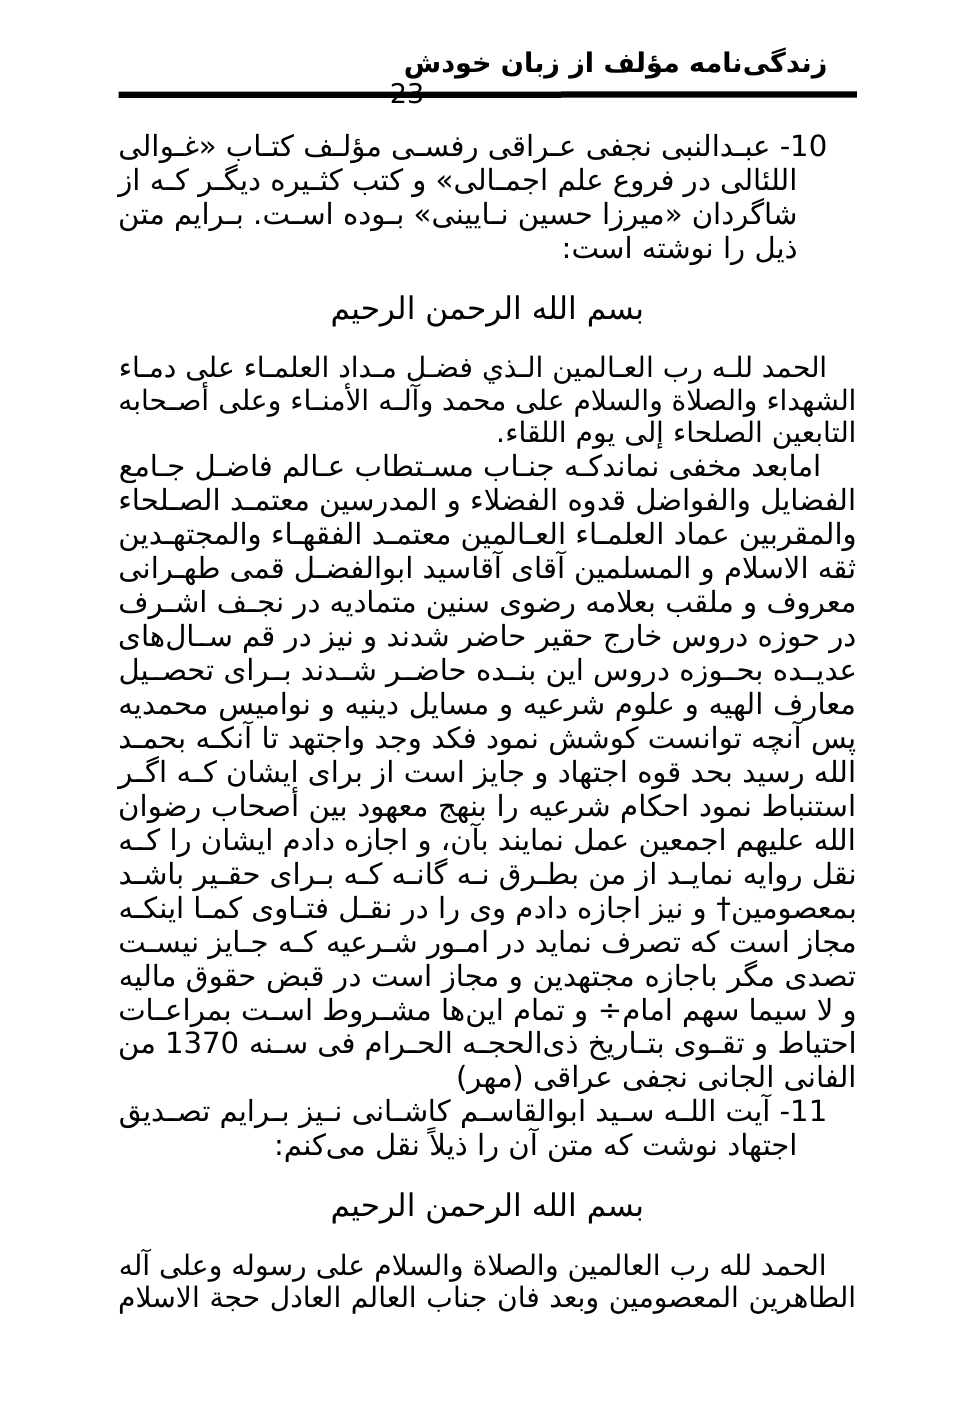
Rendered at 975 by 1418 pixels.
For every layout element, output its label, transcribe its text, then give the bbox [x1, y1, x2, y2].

text الحمد لله رب العالمين الذي فضل مداد العلماء علی دماء الشهداء والصلاة والسلام على محمد وآله الأمناء وعلى أصحابه التابعين الصلحاء إلى يوم اللقاء. [118, 351, 857, 449]
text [118, 1249, 857, 1314]
text امابعد مخفی نماندکه جناب مستطاب عالم فاضل جامع الفضایل والفواضل قدوه الفضلاء و المدرسین معتمد الصلحاء والمقربین عماد العلماء العالمین معتمد الفقهاء والمجتهدین ثقه الاسلام و المسلمین آقاى آقاسید ابوالفضل قمى طهرانی معروف و ملقب بعلامه رضوى سنین متمادیه در نجف اشرف در حوزه دروس خارج حقیر حاضر شدند و نیز در قم سال‌های عدیده بحوزه دروس این بنده حاضر شدند برای تحصیل معارف الهیه و علوم شرعیه و مسایل دینیه و نوامیس محمدیه پس آنچه توانست کوشش نمود فکد وجد واجتهد تا آنکه بحمد الله رسید بحد قوه اجتهاد و جایز است از براى ایشان که اگر استنباط نمود احکام شرعیه را بنهج معهود بین أصحاب رضوان الله علیهم اجمعین عمل نمایند بآن، و اجازه دادم ایشان را که نقل روایه نماید از من بطرق نه گانه که برای حقیر باشد بمعصومین† و نیز اجازه دادم وى را در نقل فتاوی کما اینکه مجاز است که تصرف نماید در امور شرعیه که جایز نیست تصدی مگر باجازه مجتهدین و مجاز است در قبض حقوق مالیه و لا سیما سهم امام÷ و تمام این‌ها مشروط است بمراعات احتیاط و تقوی بتاریخ ذی‌الحجه الحرام فی سنه 1370 من الفانی الجانی نجفی عراقی (مهر) [118, 449, 857, 1095]
text بسم الله الرحمن الرحيم [118, 290, 857, 326]
text 10- عبدالنبی نجفی عراقی رفسی مؤلف کتاب «غوالی اللئالی در فروع علم اجمالی» و کتب کثیره دیگر که از شاگردان «میرزا حسین نایینی» بوده است. برایم متن ذیل را نوشته است: [118, 129, 827, 265]
text 11- آیت الله سید ابوالقاسم کاشانی نیز برایم تصدیق اجتهاد نوشت که متن آن را ذیلاً نقل می‌کنم: [118, 1095, 827, 1163]
text بسم الله الرحمن الرحيم [118, 1188, 857, 1224]
